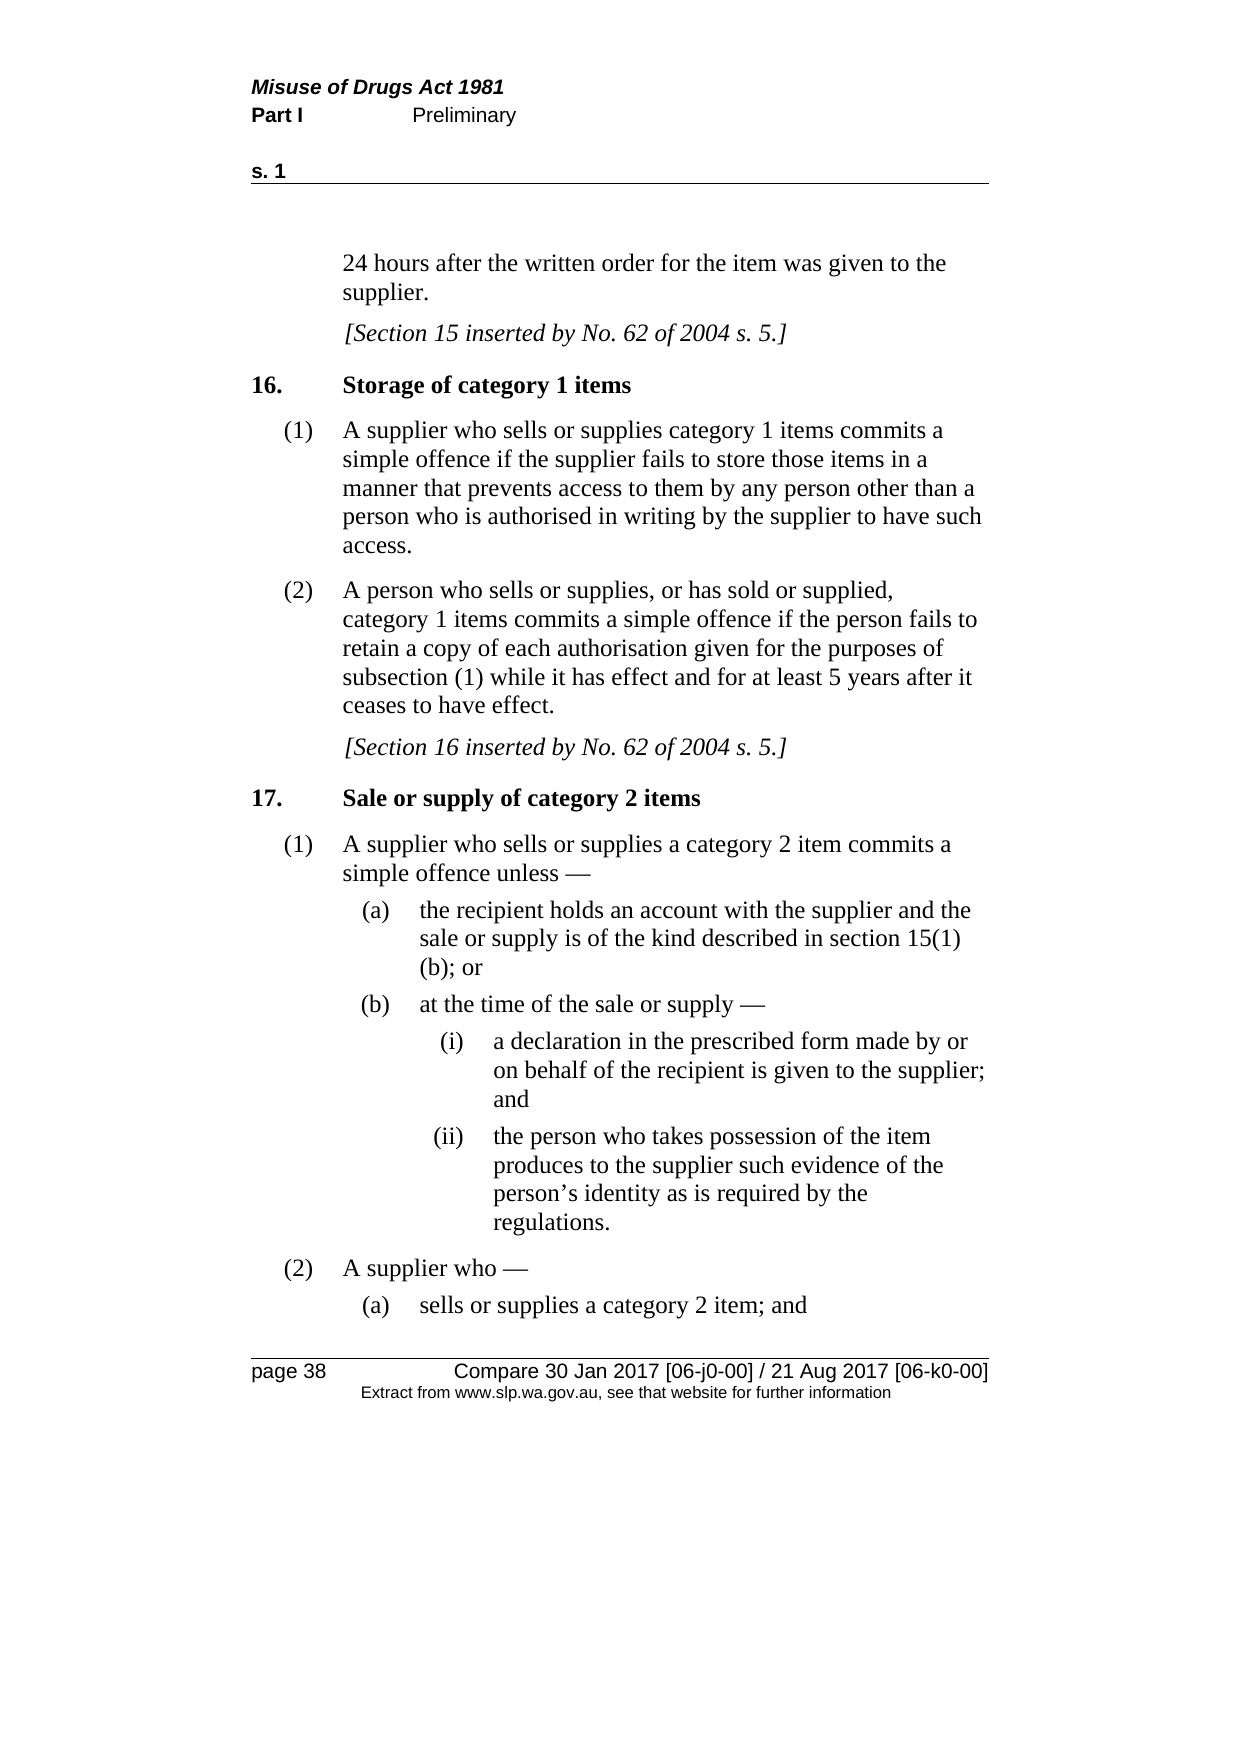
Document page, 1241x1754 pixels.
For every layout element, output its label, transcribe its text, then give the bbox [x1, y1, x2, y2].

subtitle 17. or supply of category 2 items [251, 783, 989, 812]
text (a) sells or supplies a category 2 item; and [251, 1290, 989, 1318]
text (b) at the time of the sale or supply — [251, 989, 989, 1018]
text (1) A supplier who sells or supplies a category 2 item commits a simple offence unless — [251, 829, 989, 886]
text (2) A supplier who — [251, 1253, 989, 1281]
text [251, 248, 989, 306]
text (i) a declaration in the prescribed form made by or on behalf of the recipient is given to the supplier; and [251, 1026, 989, 1113]
text (2) A person who sells or supplies, or has sold or supplied, category 1 items commits a simple offence if the person fails to retain a copy of each authorisation given for the purposes of subsection (1) while it has effect and for at least 5 years after it ceases to have effect. [251, 576, 989, 719]
subtitle 16. Storage of category 1 items [251, 370, 989, 398]
text (a) the recipient holds an account with the supplier and the sale or supply is of the kind described in section 15(1)(b); or [251, 895, 989, 981]
text (ii) the person who takes possession of the item produces to the supplier such evidence of the person’s identity as is required by the regulations. [251, 1121, 989, 1236]
text [Section 15 inserted by No. 62 of 2004 s. 5.] [251, 318, 989, 347]
text (1) A supplier who sells or supplies category 1 items commits a simple offence if the supplier fails to store those items in a manner that prevents access to them by any person other than a person who is authorised in writing by the supplier to have such access. [251, 415, 989, 559]
text [Section 16 inserted by No. 62 of 2004 s. 5.] [251, 732, 989, 761]
